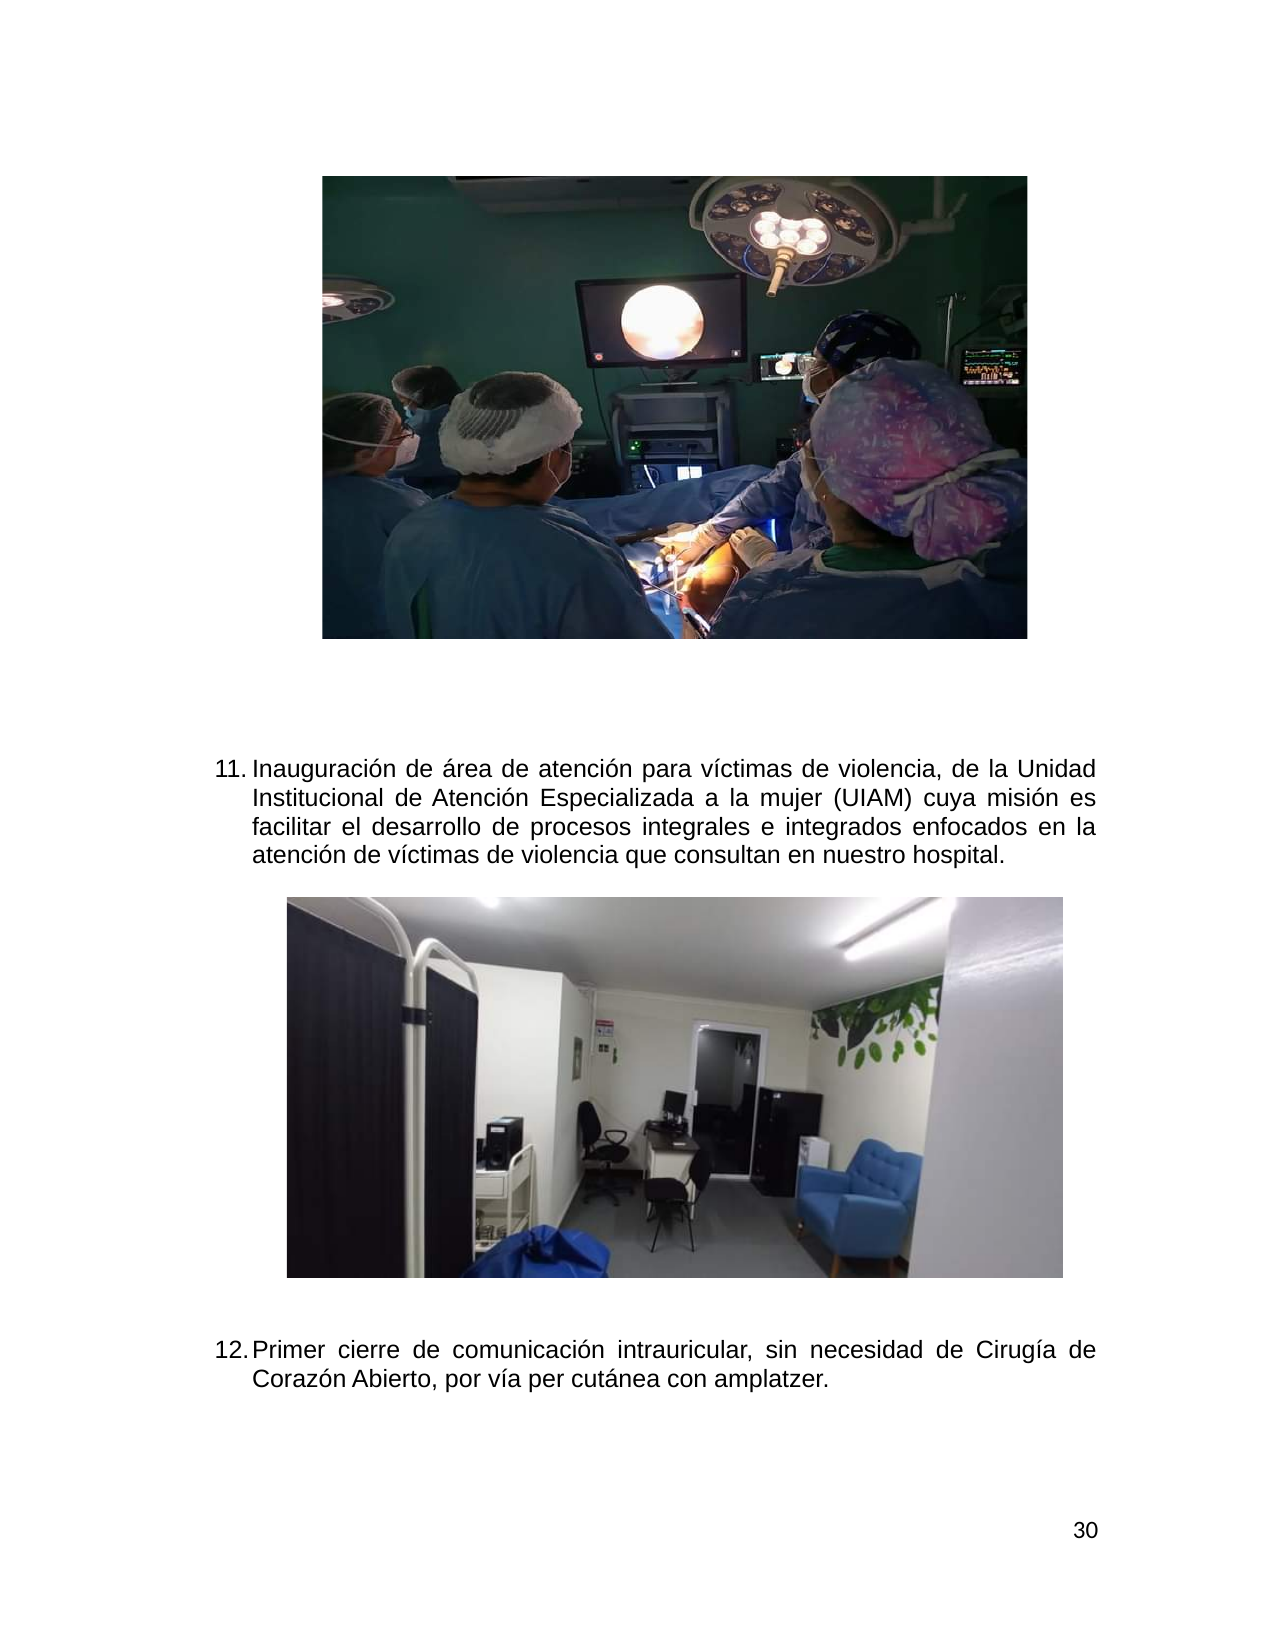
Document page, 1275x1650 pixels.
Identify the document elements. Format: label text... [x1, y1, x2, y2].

list Inauguración de área de atención para víctimas de violencia, de la Unidad Institucional de Atención Especializada a la mujer (UIAM) cuya misión es facilitar el desarrollo de procesos integrales e integrados enfocados en la atención de víctimas de violencia que consultan en nuestro hospital. [214, 754, 1098, 869]
picture [286, 897, 1063, 1278]
list Primer cierre de comunicación intrauricular, sin necesidad de Cirugía de Corazón Abierto, por vía per cutánea con amplatzer. [214, 1335, 1098, 1393]
picture [322, 176, 1028, 639]
